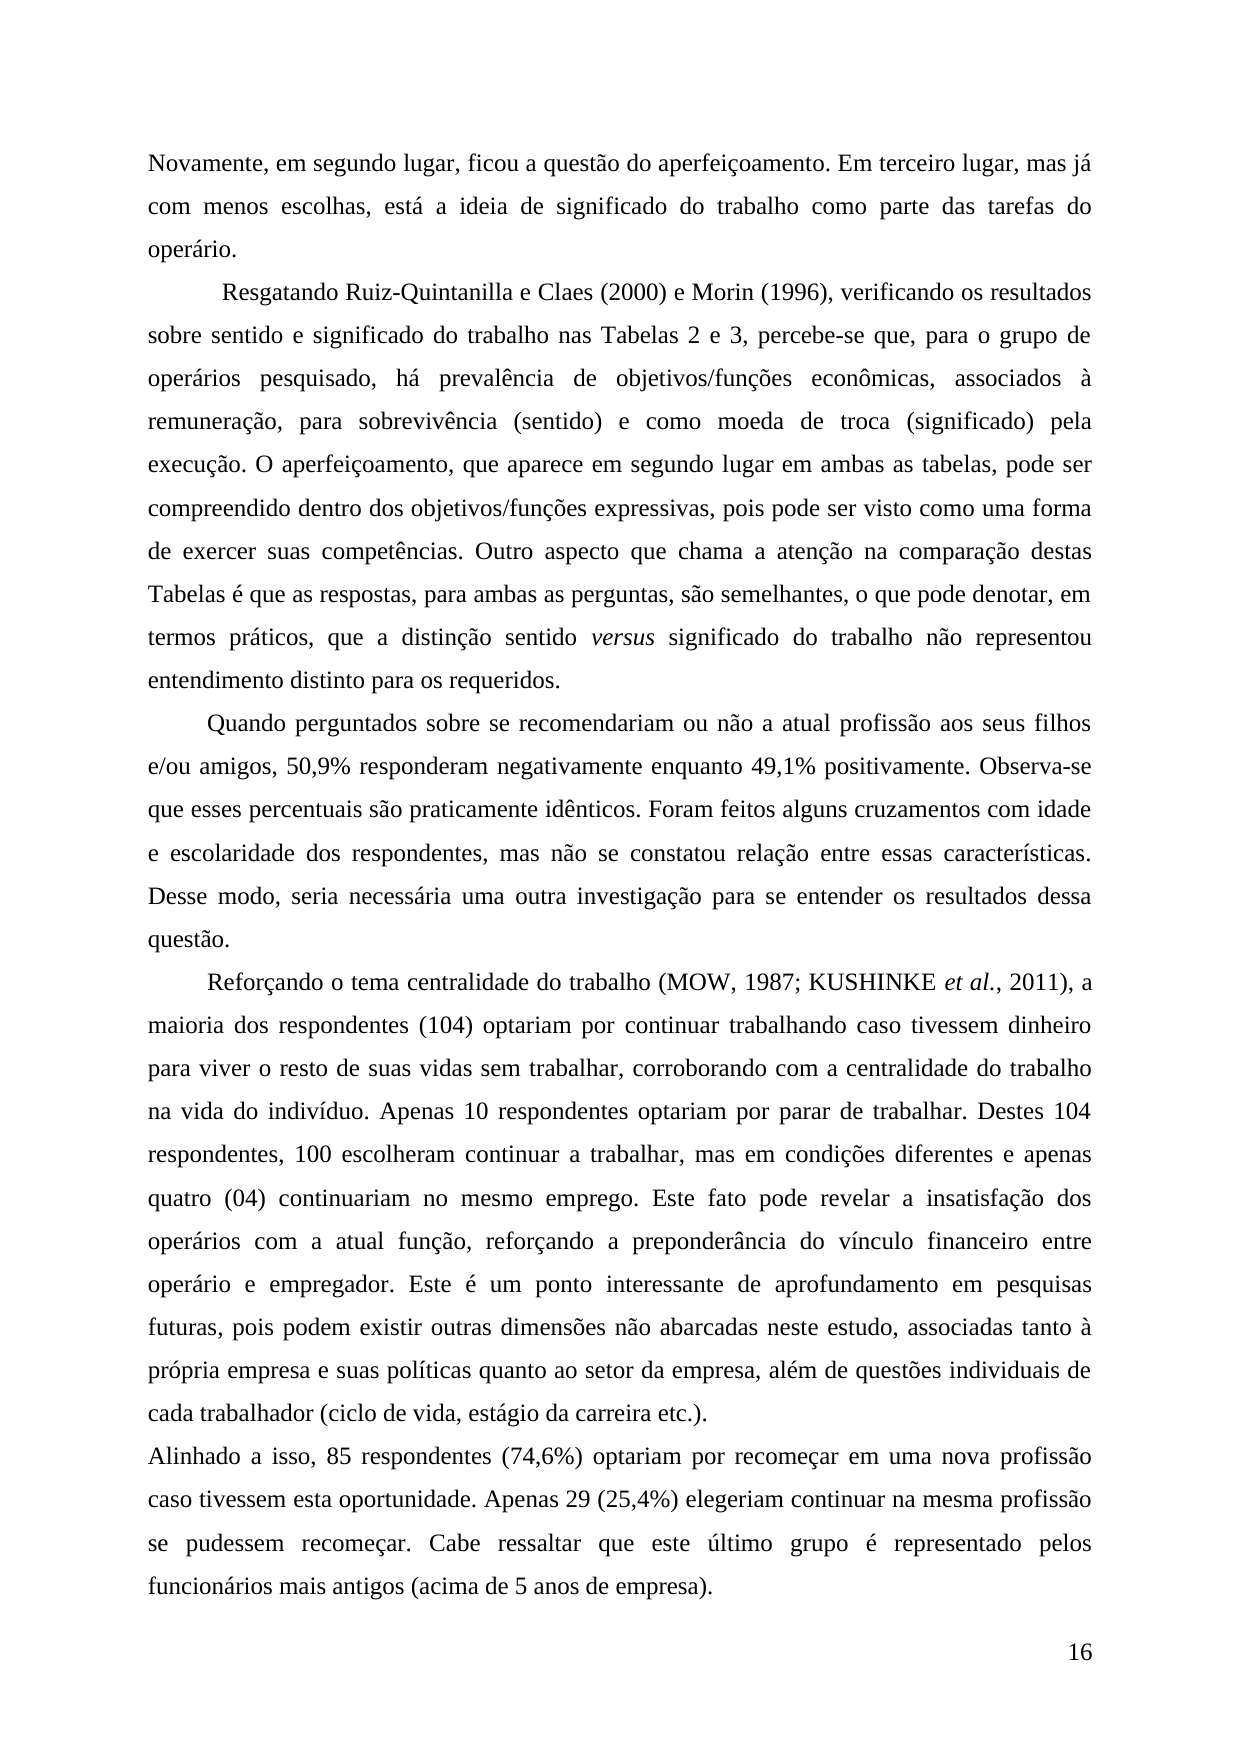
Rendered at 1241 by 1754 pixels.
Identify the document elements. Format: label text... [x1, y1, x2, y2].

text Resgatando Ruiz-Quintanilla e Claes (2000) e Morin (1996), verificando os resultados sobre sentido e significado do trabalho nas Tabelas 2 e 3, percebe-se que, para o grupo de operários pesquisado, há prevalência de objetivos/funções econômicas, associados à remuneração, para sobrevivência (sentido) e como moeda de troca (significado) pela execução. O aperfeiçoamento, que aparece em segundo lugar em ambas as tabelas, pode ser compreendido dentro dos objetivos/funções expressivas, pois pode ser visto como uma forma de exercer suas competências. Outro aspecto que chama a atenção na comparação destas Tabelas é que as respostas, para ambas as perguntas, são semelhantes, o que pode denotar, em termos práticos, que a distinção sentido versus significado do trabalho não representou entendimento distinto para os requeridos. [148, 277, 1092, 694]
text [148, 148, 1092, 263]
text Reforçando o tema centralidade do trabalho (MOW, 1987; KUSHINKE et al., 2011), a maioria dos respondentes (104) optariam por continuar trabalhando caso tivessem dinheiro para viver o resto de suas vidas sem trabalhar, corroborando com a centralidade do trabalho na vida do indivíduo. Apenas 10 respondentes optariam por parar de trabalhar. Destes 104 respondentes, 100 escolheram continuar a trabalhar, mas em condições diferentes e apenas quatro (04) continuariam no mesmo emprego. Este fato pode revelar a insatisfação dos operários com a atual função, reforçando a preponderância do vínculo financeiro entre operário e empregador. Este é um ponto interessante de aprofundamento em pesquisas futuras, pois podem existir outras dimensões não abarcadas neste estudo, associadas tanto à própria empresa e suas políticas quanto ao setor da empresa, além de questões individuais de cada trabalhador (ciclo de vida, estágio da carreira etc.). [148, 967, 1092, 1427]
text Quando perguntados sobre se recomendariam ou não a atual profissão aos seus filhos e/ou amigos, 50,9% responderam negativamente enquanto 49,1% positivamente. Observa-se que esses percentuais são praticamente idênticos. Foram feitos alguns cruzamentos com idade e escolaridade dos respondentes, mas não se constatou relação entre essas características. Desse modo, seria necessária uma outra investigação para se entender os resultados dessa questão. [148, 708, 1092, 953]
text Alinhado a isso, 85 respondentes (74,6%) optariam por recomeçar em uma nova profissão caso tivessem esta oportunidade. Apenas 29 (25,4%) elegeriam continuar na mesma profissão se pudessem recomeçar. Cabe ressaltar que este último grupo é representado pelos funcionários mais antigos (acima de 5 anos de empresa). [148, 1441, 1092, 1599]
